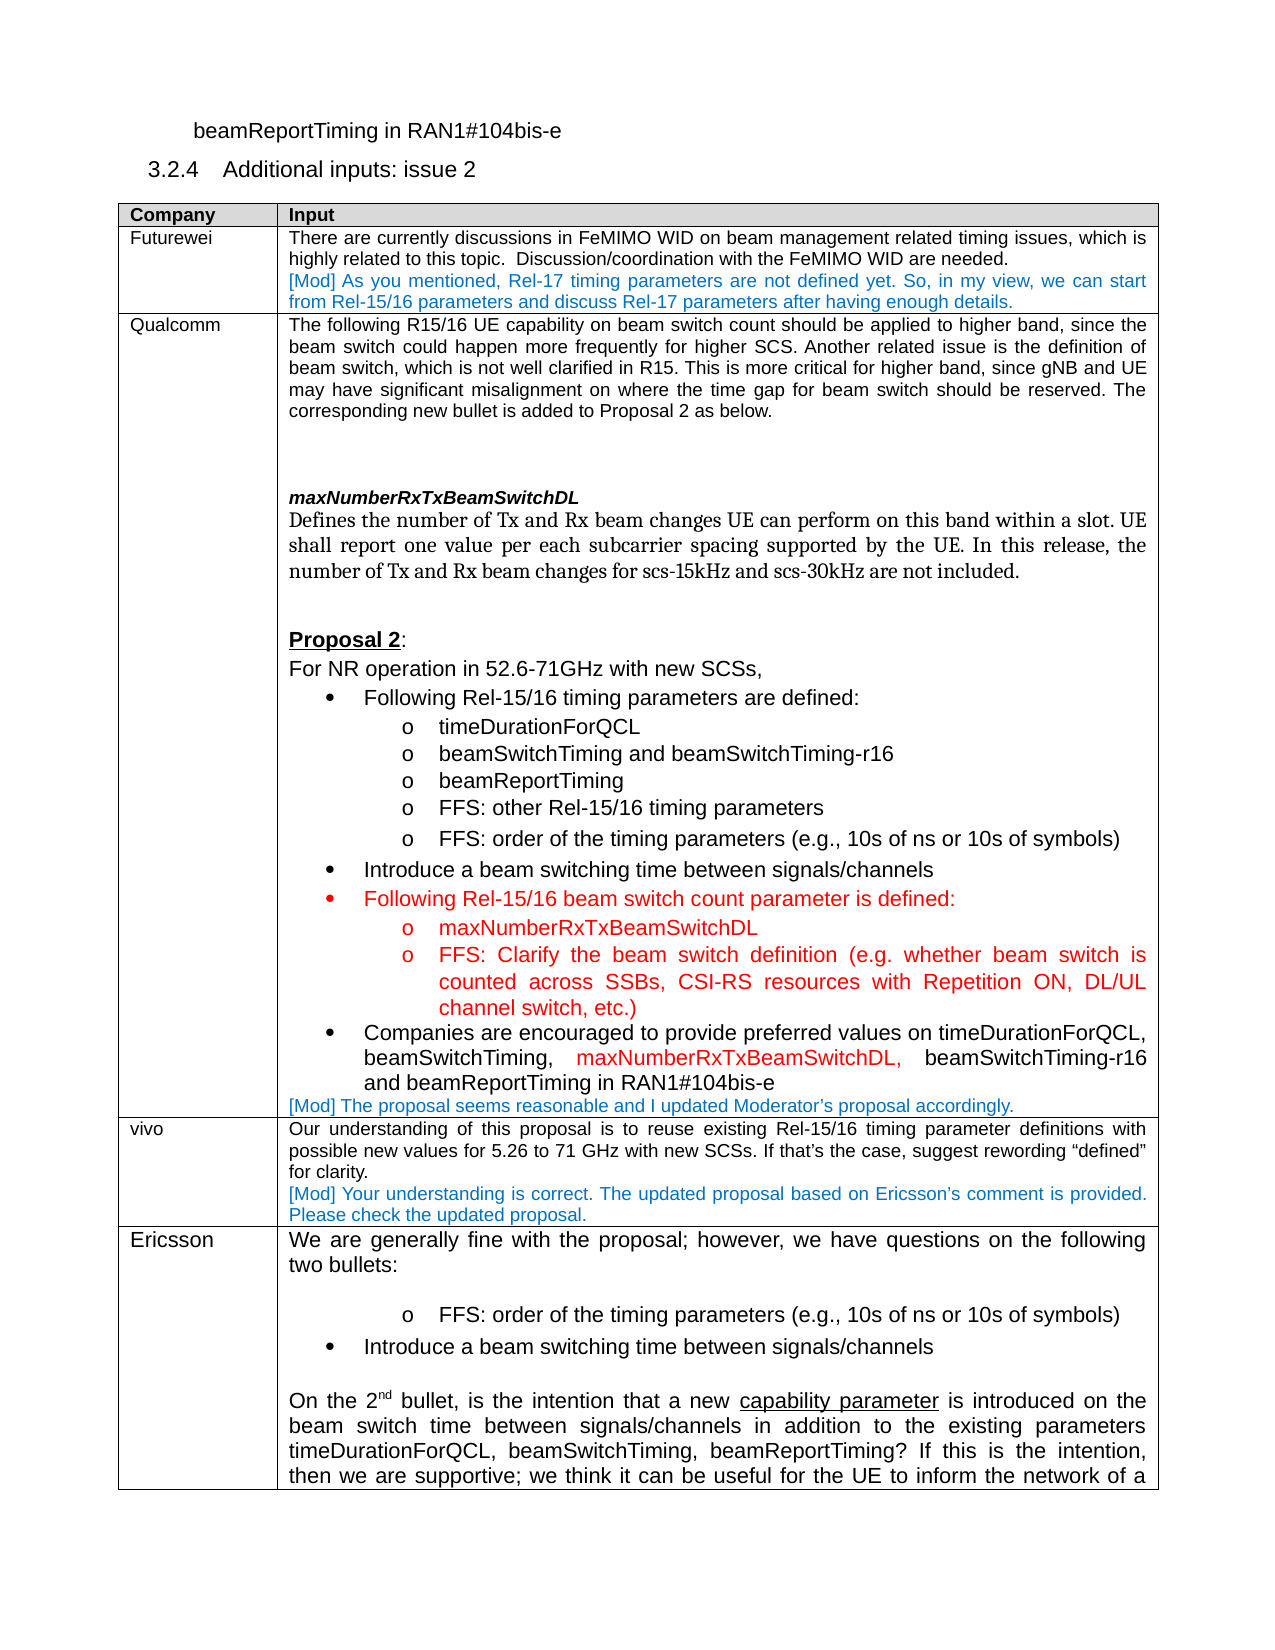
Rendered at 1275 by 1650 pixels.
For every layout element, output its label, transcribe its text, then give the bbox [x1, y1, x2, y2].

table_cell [278, 1227, 1158, 1488]
table_header Input [278, 204, 1158, 226]
table_cell There are currently discussions in FeMIMO WID on beam management related timing issues, which is highly related to this topic. Discussion/coordination with the FeMIMO WID are needed. [Mod] As you mentioned, Rel-17 timing parameters are not defined yet. So, in my view, we can start from Rel-15/16 parameters and discuss Rel-17 parameters after having enough details. [278, 227, 1158, 313]
table_cell vivo [119, 1118, 277, 1226]
table_cell The following R15/16 UE capability on beam switch count should be applied to higher band, since the beam switch could happen more frequently for higher SCS. Another related issue is the definition of beam switch, which is not well clarified in R15. This is more critical for higher band, since gNB and UE may have significant misalignment on where the time gap for beam switch should be reserved. The corresponding new bullet is added to Proposal 2 as below. maxNumberRxTxBeamSwitchDL Defines the number of Tx and Rx beam changes UE can perform on this band within a slot. UE shall report one value per each subcarrier spacing supported by the UE. In this release, the number of Tx and Rx beam changes for scs-15kHz and scs-30kHz are not included. Proposal 2: For NR operation in 52.6-71GHz with new SCSs, Following Rel-15/16 timing parameters are defined: timeDurationForQCL beamSwitchTiming and beamSwitchTiming-r16 beamReportTiming FFS: other Rel-15/16 timing parameters FFS: order of the timing parameters (e.g., 10s of ns or 10s of symbols) Introduce a beam switching time between signals/channels Following Rel-15/16 beam switch count parameter is defined: maxNumberRxTxBeamSwitchDL FFS: Clarify the beam switch definition (e.g. whether beam switch is counted across SSBs, CSI-RS resources with Repetition ON, DL/UL channel switch, etc.) Companies are encouraged to provide preferred values on timeDurationForQCL, beamSwitchTiming, maxNumberRxTxBeamSwitchDL, beamSwitchTiming-r16 and beamReportTiming in RAN1#104bis-e [Mod] The proposal seems reasonable and I updated Moderator’s proposal accordingly. [278, 314, 1158, 1117]
table_cell Our understanding of this proposal is to reuse existing Rel-15/16 timing parameter definitions with possible new values for 5.26 to 71 GHz with new SCSs. If that’s the case, suggest rewording “defined” for clarity. [Mod] Your understanding is correct. The updated proposal based on Ericsson’s comment is provided. Please check the updated proposal. [278, 1118, 1158, 1226]
table_cell Ericsson [119, 1227, 277, 1488]
table_cell Qualcomm [119, 314, 277, 1117]
subtitle Additional inputs: issue 2 [148, 156, 1157, 182]
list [156, 118, 1157, 143]
table_header Company [119, 204, 277, 226]
table_cell Futurewei [119, 227, 277, 313]
